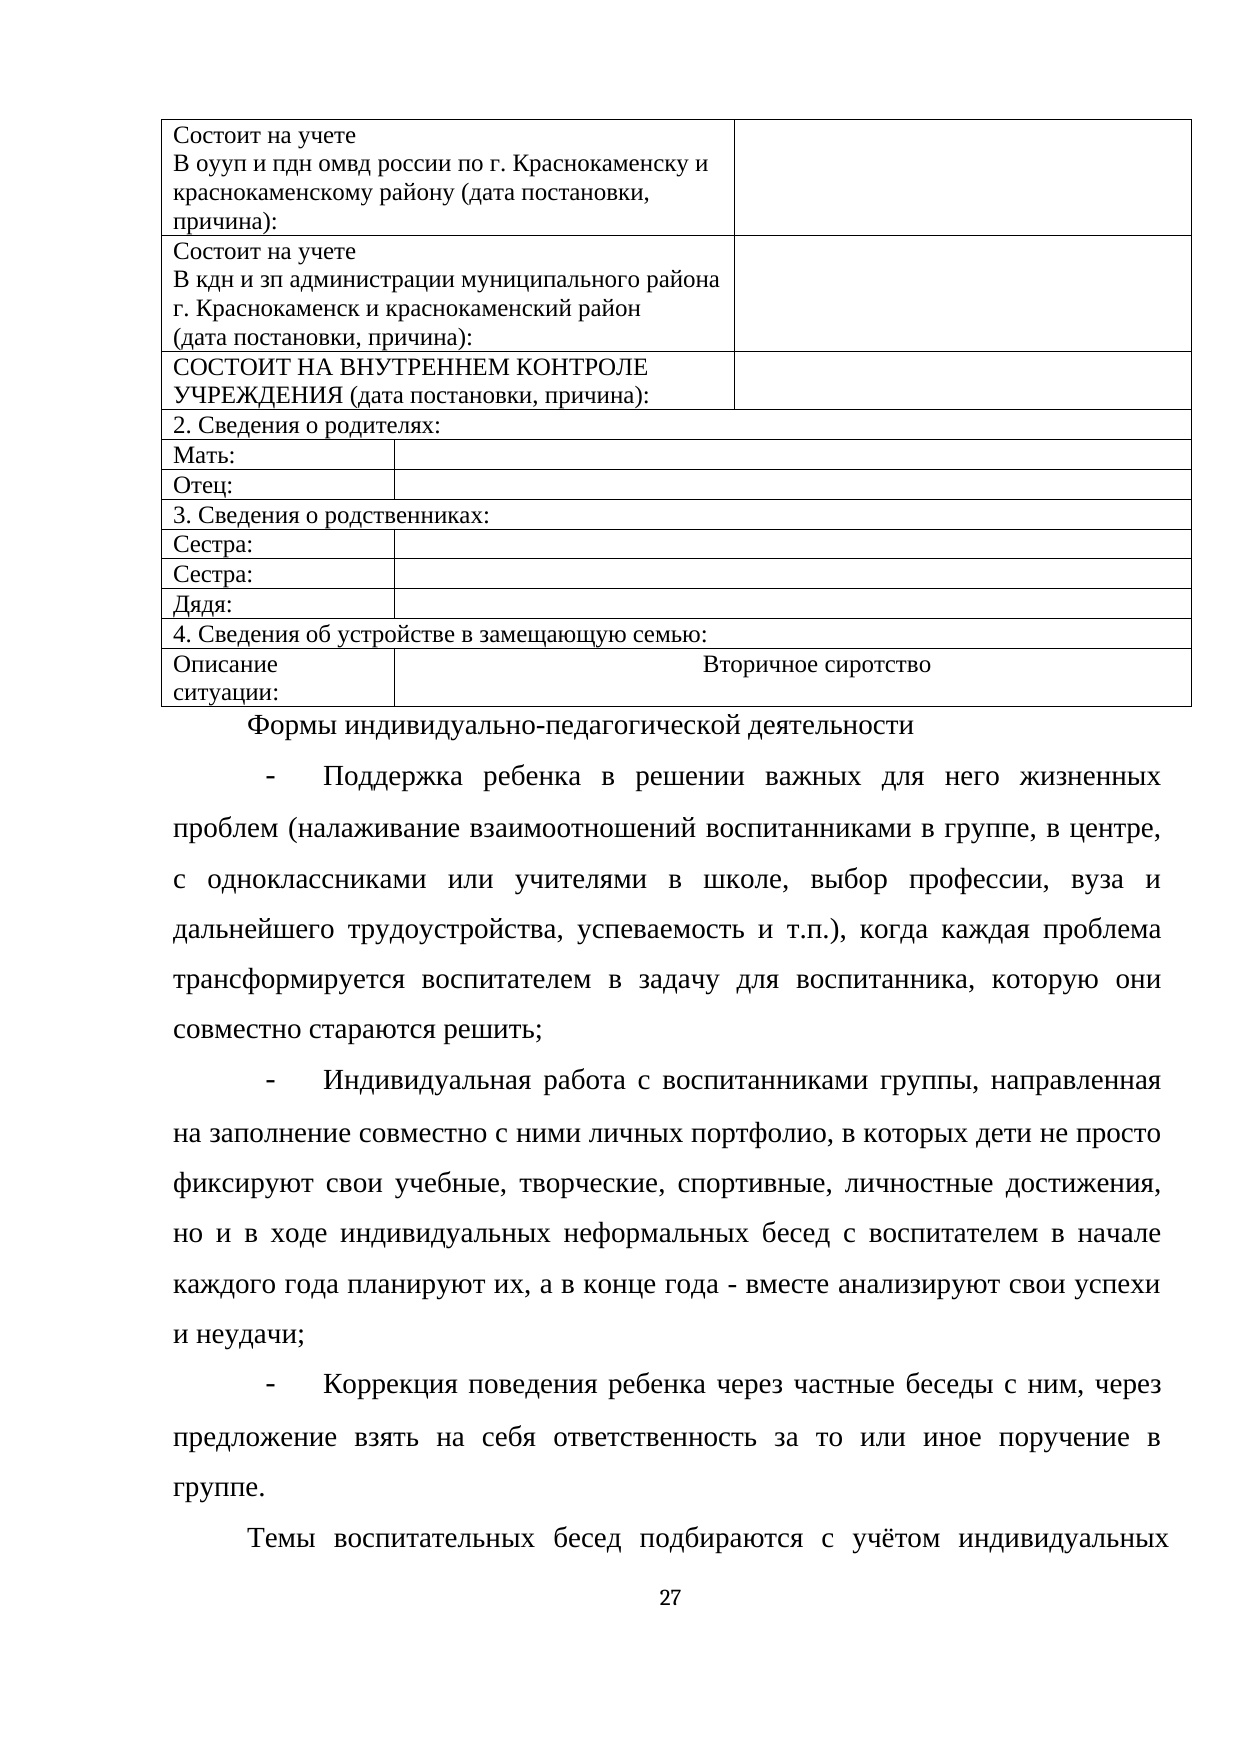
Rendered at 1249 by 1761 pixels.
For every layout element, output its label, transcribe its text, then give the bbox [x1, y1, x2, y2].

text Формы индивидуально-педагогической деятельности [173, 707, 1170, 741]
table_cell Состоит на учете В оууп и пдн омвд россии по г. Краснокаменску и краснокаменскому району (дата постановки, причина): [162, 120, 734, 235]
table_cell [1181, 559, 1191, 588]
title Индивидуальная работа с воспитанниками группы, направленная на заполнение совместно с ними личных портфолио, в которых дети не просто фиксируют свои учебные, творческие, спортивные, личностные достижения, но и в ходе индивидуальных неформальных бесед с воспитателем в начале каждого года планируют их, а в конце года - вместе анализируют свои успехи и неудачи; [173, 1062, 1162, 1349]
table_cell [735, 352, 1191, 409]
table_cell 2. Сведения о родителях: [162, 410, 1191, 439]
table_cell [735, 120, 1191, 235]
table_cell Дядя: [162, 589, 394, 618]
title Поддержка ребенка в решении важных для него жизненных проблем (налаживание взаимоотношений воспитанниками в группе, в центре, с одноклассниками или учителями в школе, выбор профессии, вуза и дальнейшего трудоустройства, успеваемость и т.п.), когда каждая проблема трансформируется воспитателем в задачу для воспитанника, которую они совместно стараются решить; [173, 758, 1162, 1045]
table_cell 4. Сведения об устройстве в замещающую семью: [162, 619, 1191, 648]
table_cell [395, 440, 1191, 469]
table_cell СОСТОИТ НА ВНУТРЕННЕМ КОНТРОЛЕ УЧРЕЖДЕНИЯ (дата постановки, причина): [162, 352, 734, 409]
table_cell Сестра: [162, 530, 394, 558]
title Коррекция поведения ребенка через частные беседы с ним, через предложение взять на себя ответственность за то или иное поручение в группе. [173, 1366, 1162, 1503]
table_cell Отец: [162, 470, 394, 499]
table_cell [395, 559, 406, 588]
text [173, 1520, 1170, 1553]
table_cell [735, 236, 1191, 351]
table_cell 3. Сведения о родственниках: [162, 500, 1191, 528]
table_cell [395, 530, 1191, 558]
table_cell Мать: [162, 440, 394, 469]
table_cell Состоит на учете В кдн и зп администрации муниципального района г. Краснокаменск и краснокаменский район (дата постановки, причина): [162, 236, 734, 351]
table_cell Вторичное сиротство [395, 649, 1191, 706]
table_cell Описание ситуации: [162, 649, 394, 706]
table_cell Сестра: [162, 559, 394, 588]
table_cell [395, 589, 1191, 618]
table_cell [395, 470, 1191, 499]
